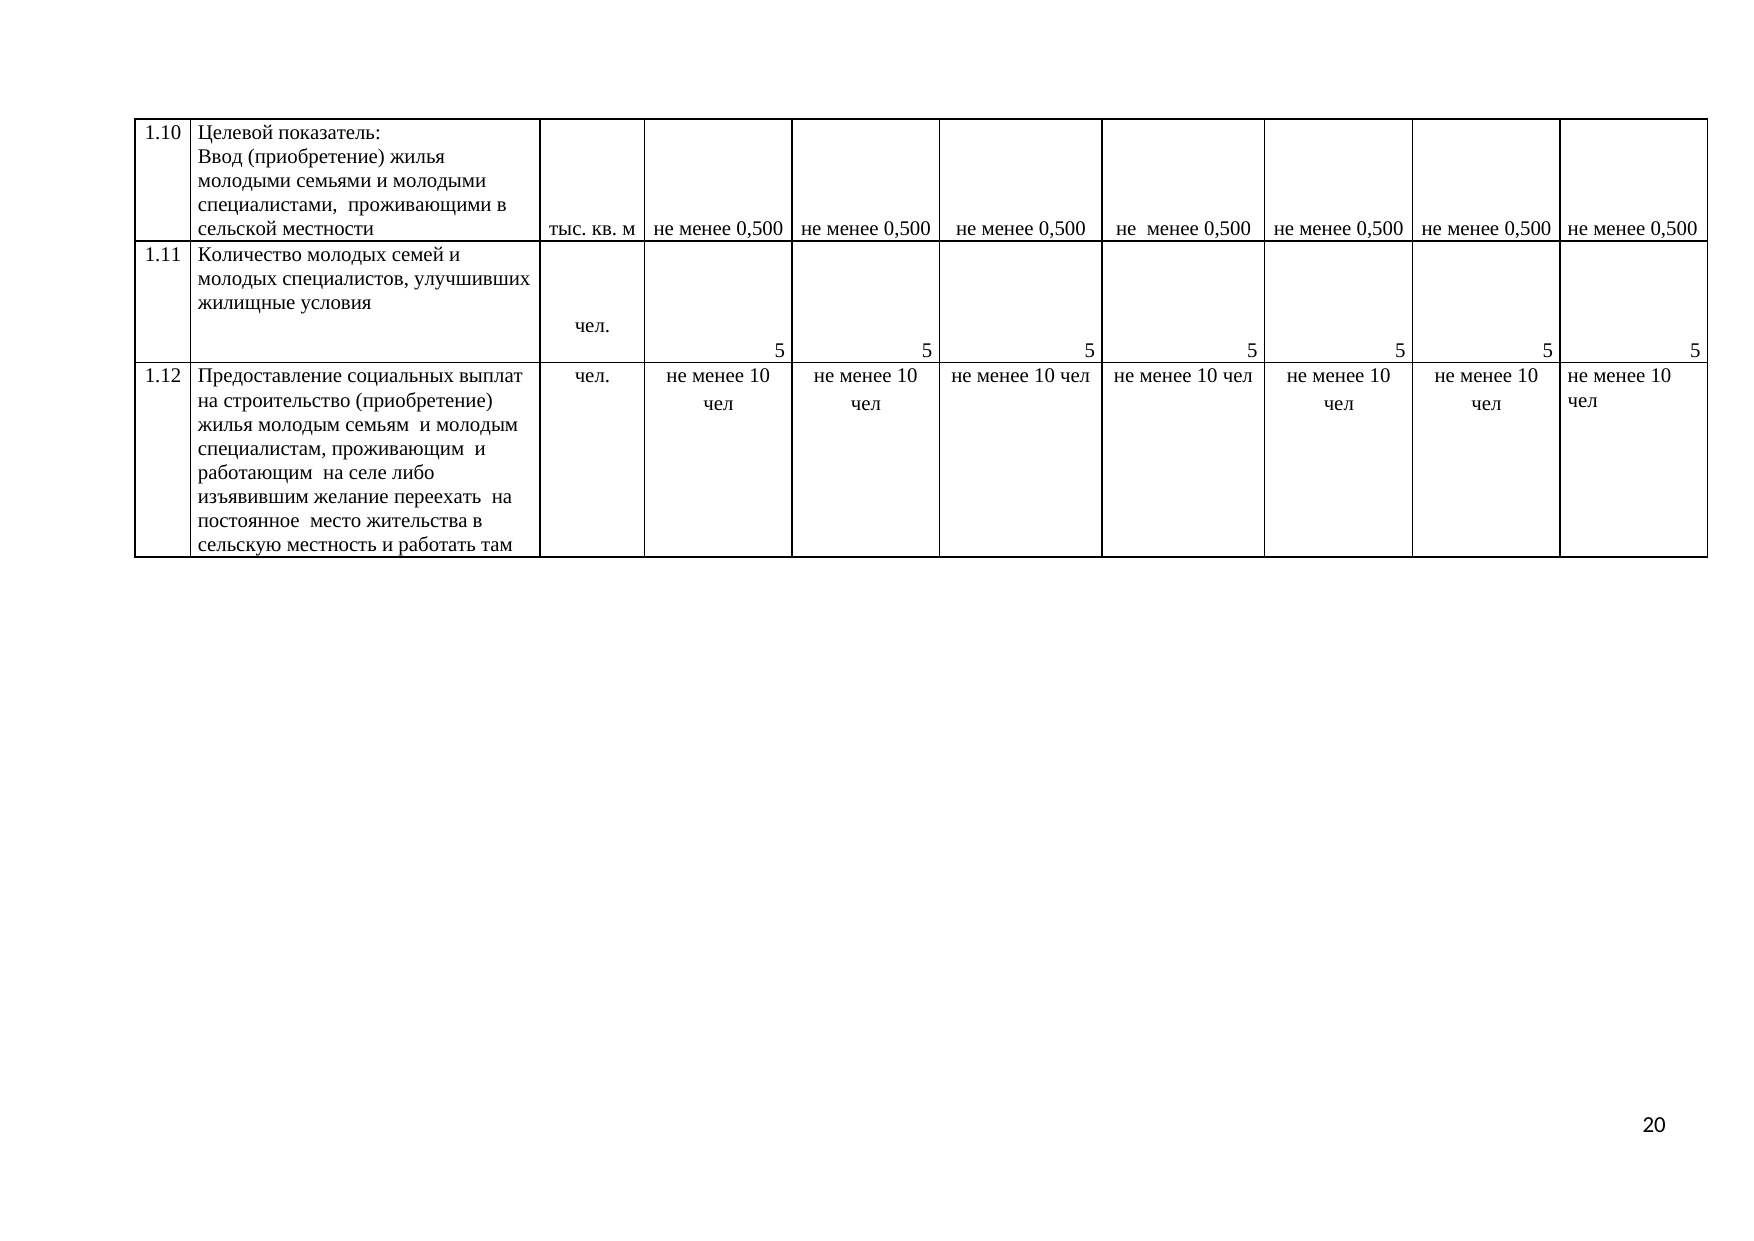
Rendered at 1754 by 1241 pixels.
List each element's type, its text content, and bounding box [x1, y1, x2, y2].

table_cell не менее 10 чел [1413, 363, 1559, 556]
table_cell не менее 0,500 [1561, 120, 1707, 240]
table_cell Предоставление социальных выплат на строительство (приобретение) жилья молодым семьям и молодым специалистам, проживающим и работающим на селе либо изъявившим желание переехать на постоянное место жительства в сельскую местность и работать там [191, 363, 539, 556]
table_cell 1.12 [136, 363, 190, 556]
table_cell чел. [541, 242, 644, 362]
table_cell 5 [645, 242, 791, 362]
table_cell не менее 0,500 [1103, 120, 1264, 240]
table_cell не менее 10 чел [793, 363, 939, 556]
table_cell не менее 0,500 [1265, 120, 1412, 240]
table_cell не менее 10 чел [1561, 363, 1707, 556]
table_cell тыс. кв. м [541, 120, 644, 240]
table_cell не менее 10 чел [940, 363, 1101, 556]
table_cell Целевой показатель: Ввод (приобретение) жилья молодыми семьями и молодыми специалистами, проживающими в сельской местности [191, 120, 539, 240]
table_cell не менее 0,500 [645, 120, 791, 240]
table_cell не менее 10 чел [645, 363, 791, 556]
table_cell чел. [541, 363, 644, 556]
table_cell 5 [1561, 242, 1707, 362]
table_cell не менее 0,500 [940, 120, 1101, 240]
table_cell не менее 10 чел [1103, 363, 1264, 556]
table_cell 1.11 [136, 242, 190, 362]
table_cell 1.10 [136, 120, 190, 240]
table_cell 5 [1413, 242, 1559, 362]
table_cell не менее 10 чел [1265, 363, 1412, 556]
table_cell не менее 0,500 [1413, 120, 1559, 240]
table_cell не менее 0,500 [793, 120, 939, 240]
table_cell 5 [940, 242, 1101, 362]
table_cell 5 [793, 242, 939, 362]
table_cell Количество молодых семей и молодых специалистов, улучшивших жилищные условия [191, 242, 539, 362]
table_cell 5 [1265, 242, 1412, 362]
table_cell 5 [1103, 242, 1264, 362]
